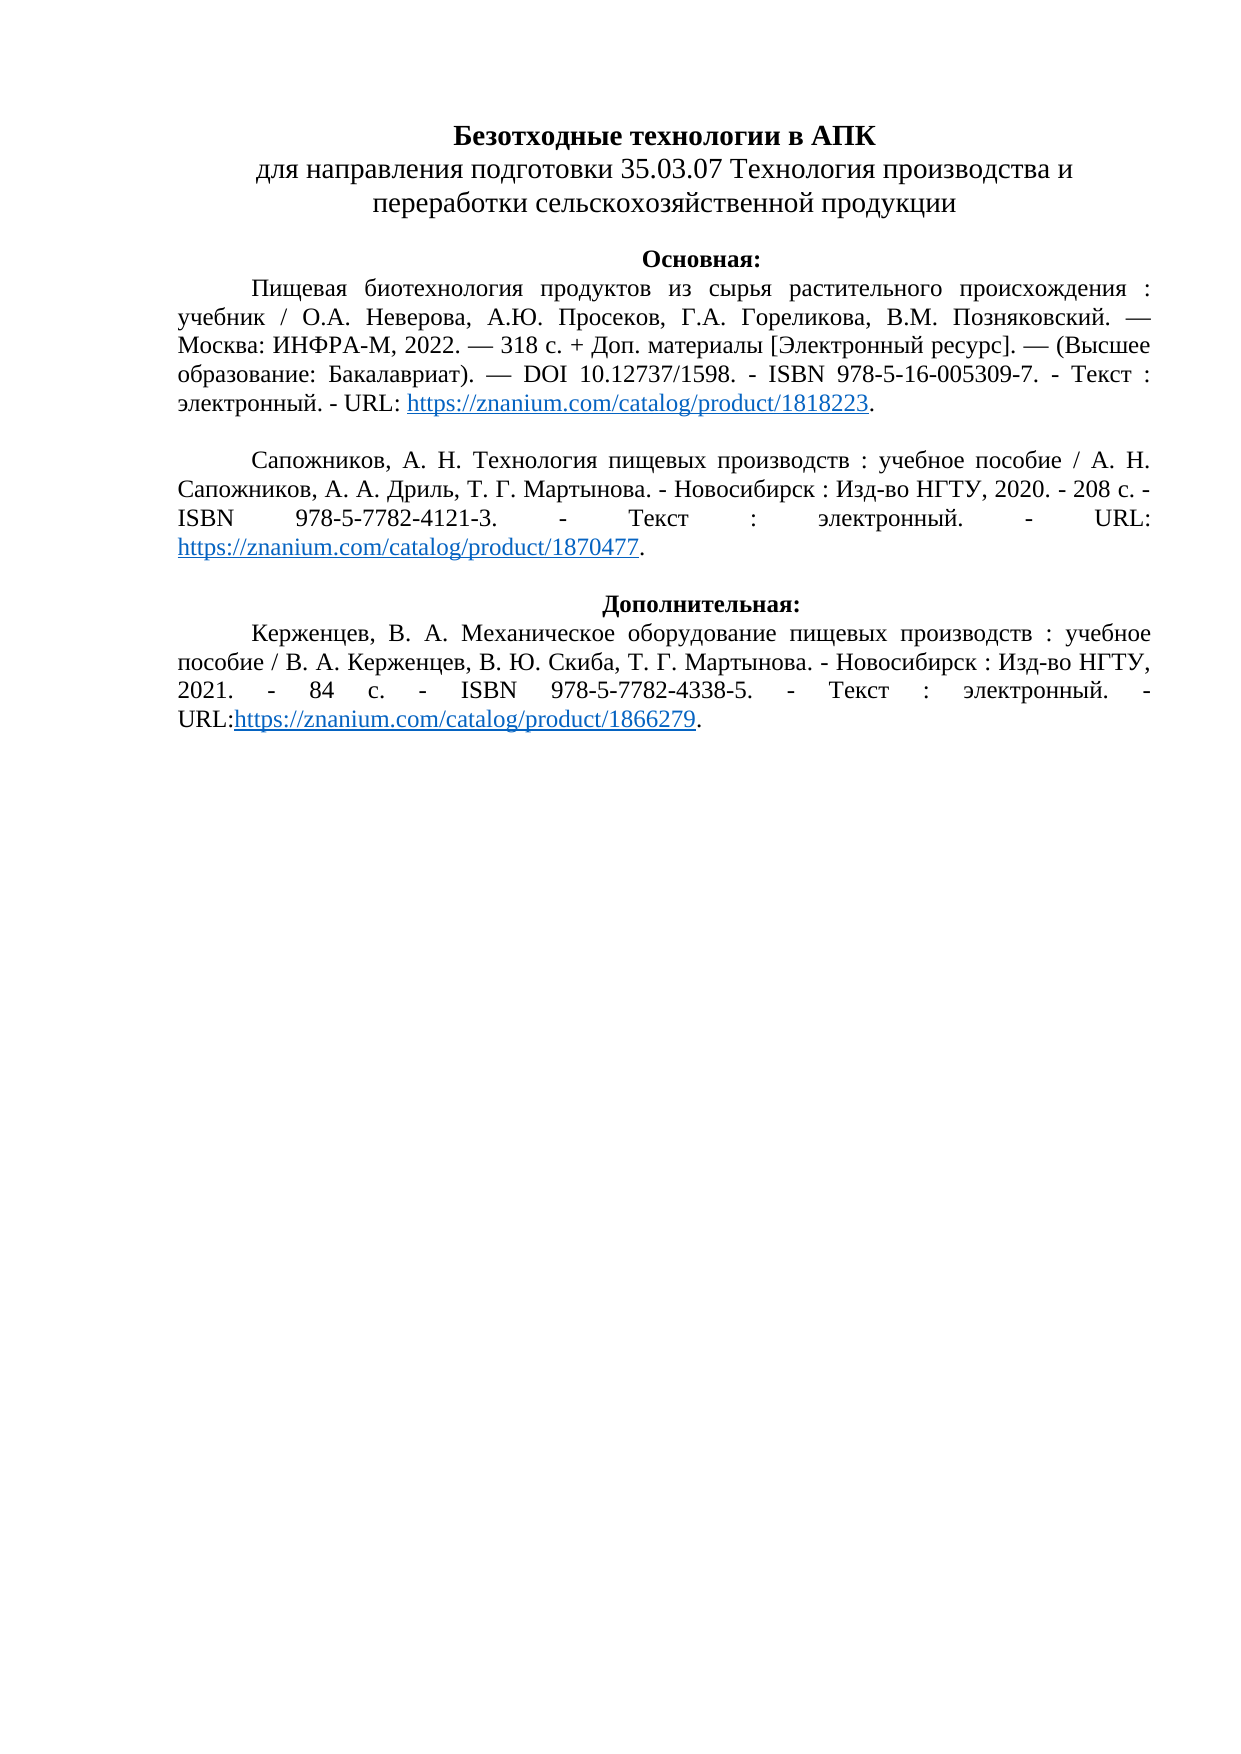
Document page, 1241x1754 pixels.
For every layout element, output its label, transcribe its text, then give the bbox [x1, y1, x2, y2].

text Пищевая биотехнология продуктов из сырья растительного происхождения : учебник / О.А. Неверова, А.Ю. Просеков, Г.А. Гореликова, В.М. Позняковский. — Москва: ИНФРА-М, 2022. — 318 с. + Доп. материалы [Электронный ресурс]. — (Высшее образование: Бакалавриат). — DOI 10.12737/1598. - ISBN 978-5-16-005309-7. - Текст : электронный. - URL: https://znanium.com/catalog/product/1818223. [177, 273, 1152, 417]
text Дополнительная: [177, 589, 1152, 618]
text Безотходные технологии в АПК [177, 118, 1152, 152]
text Основная: [177, 244, 1152, 273]
text для направления подготовки 35.03.07 Технология производства и переработки сельскохозяйственной продукции [177, 152, 1152, 219]
text Керженцев, В. А. Механическое оборудование пищевых производств : учебное пособие / В. А. Керженцев, В. Ю. Скиба, Т. Г. Мартынова. - Новосибирск : Изд-во НГТУ, 2021. - 84 с. - ISBN 978-5-7782-4338-5. - Текст : электронный. - URL:https://znanium.com/catalog/product/1866279. [177, 618, 1152, 733]
text Сапожников, А. Н. Технология пищевых производств : учебное пособие / А. Н. Сапожников, А. А. Дриль, Т. Г. Мартынова. - Новосибирск : Изд-во НГТУ, 2020. - 208 с. - ISBN 978-5-7782-4121-3. - Текст : электронный. - URL: https://znanium.com/catalog/product/1870477. [177, 445, 1152, 560]
